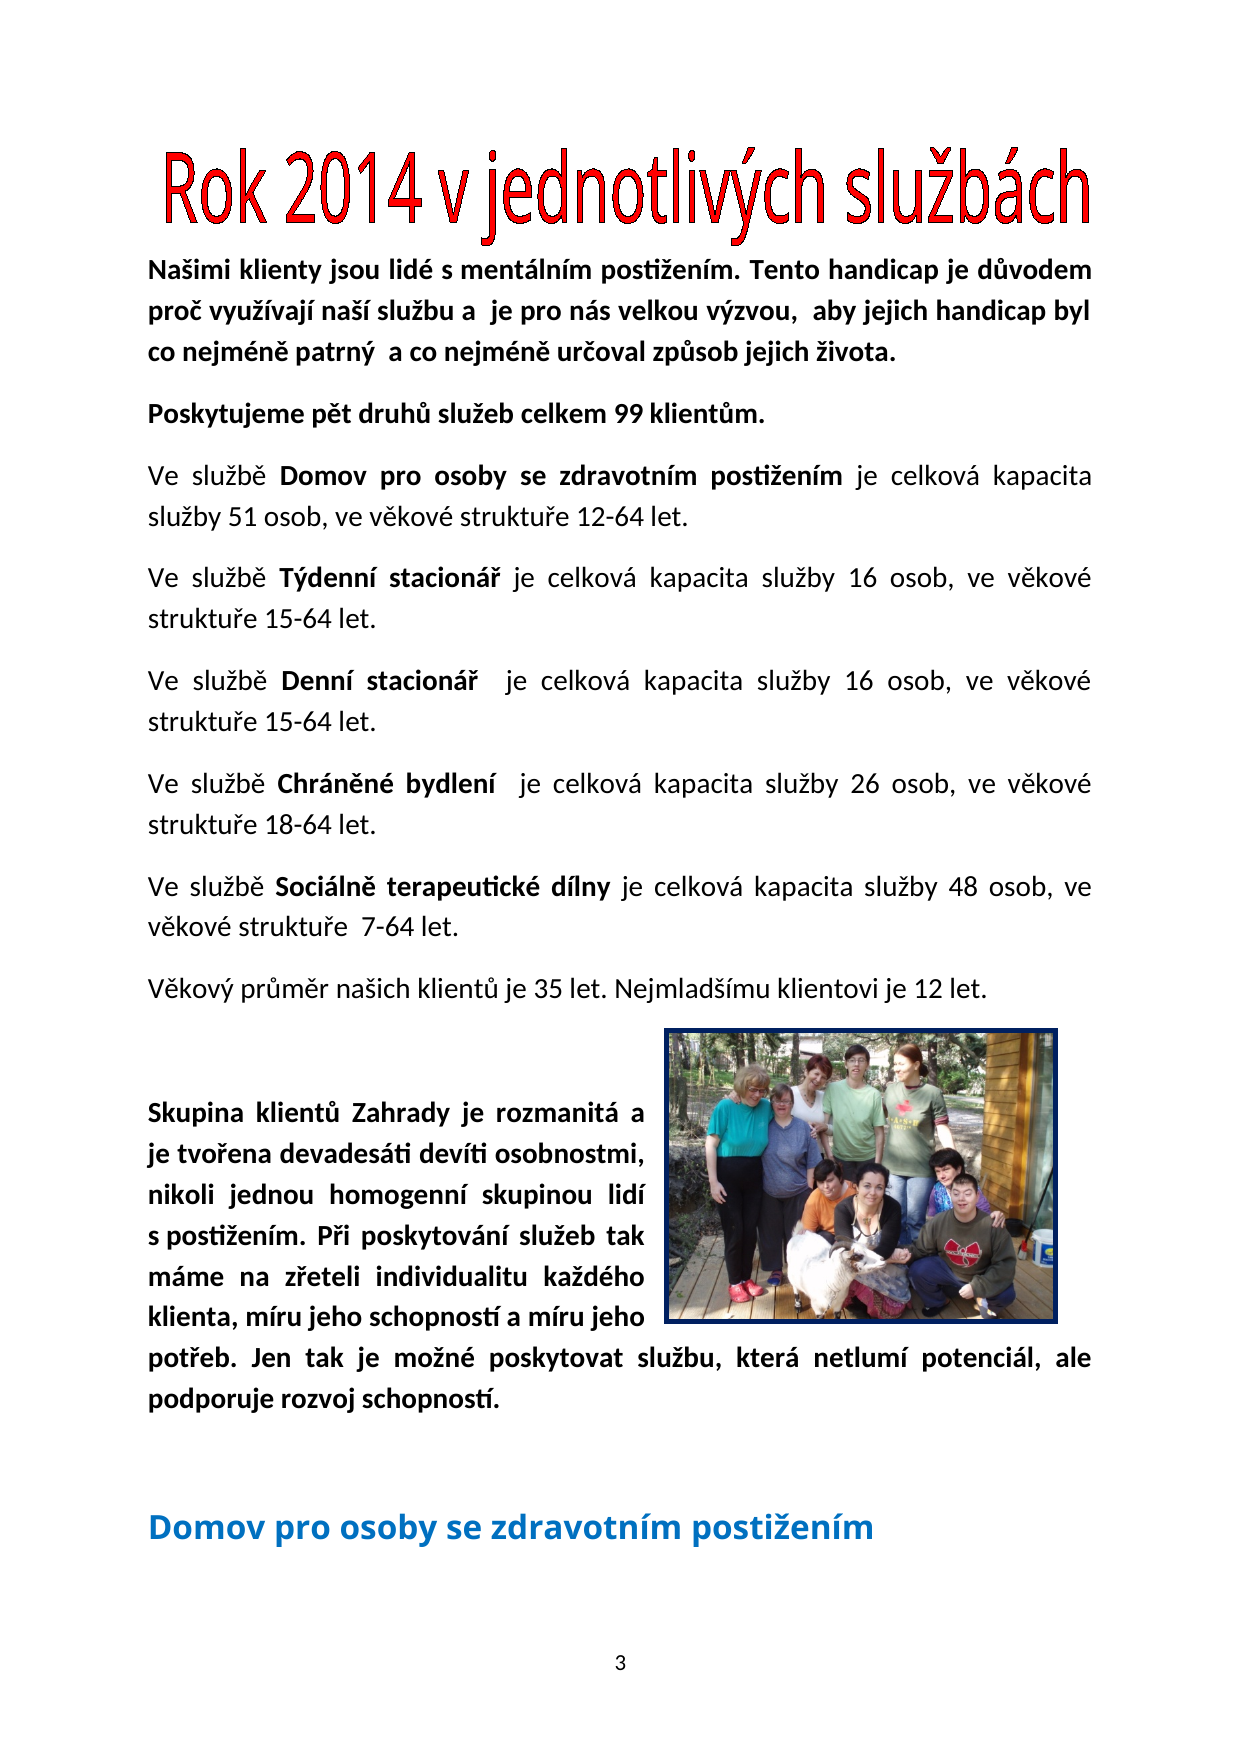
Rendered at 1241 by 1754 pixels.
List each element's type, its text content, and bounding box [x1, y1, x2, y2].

text Ve službě Domov pro osoby se zdravotním postižením je celková kapacita služby 51 osob, ve věkové struktuře 12-64 let. [148, 457, 1093, 533]
text Našimi klienty jsou lidé s mentálním postižením. Tento handicap je důvodem proč využívají naší službu a je pro nás velkou výzvou, aby jejich handicap byl co nejméně patrný a co nejméně určoval způsob jejich života. [148, 148, 1093, 369]
text Skupina klientů Zahrady je rozmanitá a je tvořena devadesáti devíti osobnostmi, nikoli jednou homogenní skupinou lidí s postižením. Při poskytování služeb tak máme na zřeteli individualitu každého klienta, míru jeho schopností a míru jeho potřeb. Jen tak je možné poskytovat službu, která netlumí potenciál, ale podporuje rozvoj schopností. [148, 1094, 1093, 1416]
picture [669, 1033, 1053, 1319]
text Věkový průměr našich klientů je 35 let. Nejmladšímu klientovi je 12 let. [148, 970, 1093, 1006]
text Domov pro osoby se zdravotním postižením [148, 1504, 1093, 1549]
text Ve službě Týdenní stacionář je celková kapacita služby 16 osob, ve věkové struktuře 15-64 let. [148, 559, 1093, 636]
text Poskytujeme pět druhů služeb celkem 99 klientům. [148, 395, 1093, 431]
text Ve službě Chráněné bydlení je celková kapacita služby 26 osob, ve věkové struktuře 18-64 let. [148, 765, 1093, 841]
text Ve službě Denní stacionář je celková kapacita služby 16 osob, ve věkové struktuře 15-64 let. [148, 662, 1093, 739]
text Ve službě Sociálně terapeutické dílny je celková kapacita služby 48 osob, ve věkové struktuře 7-64 let. [148, 868, 1093, 944]
